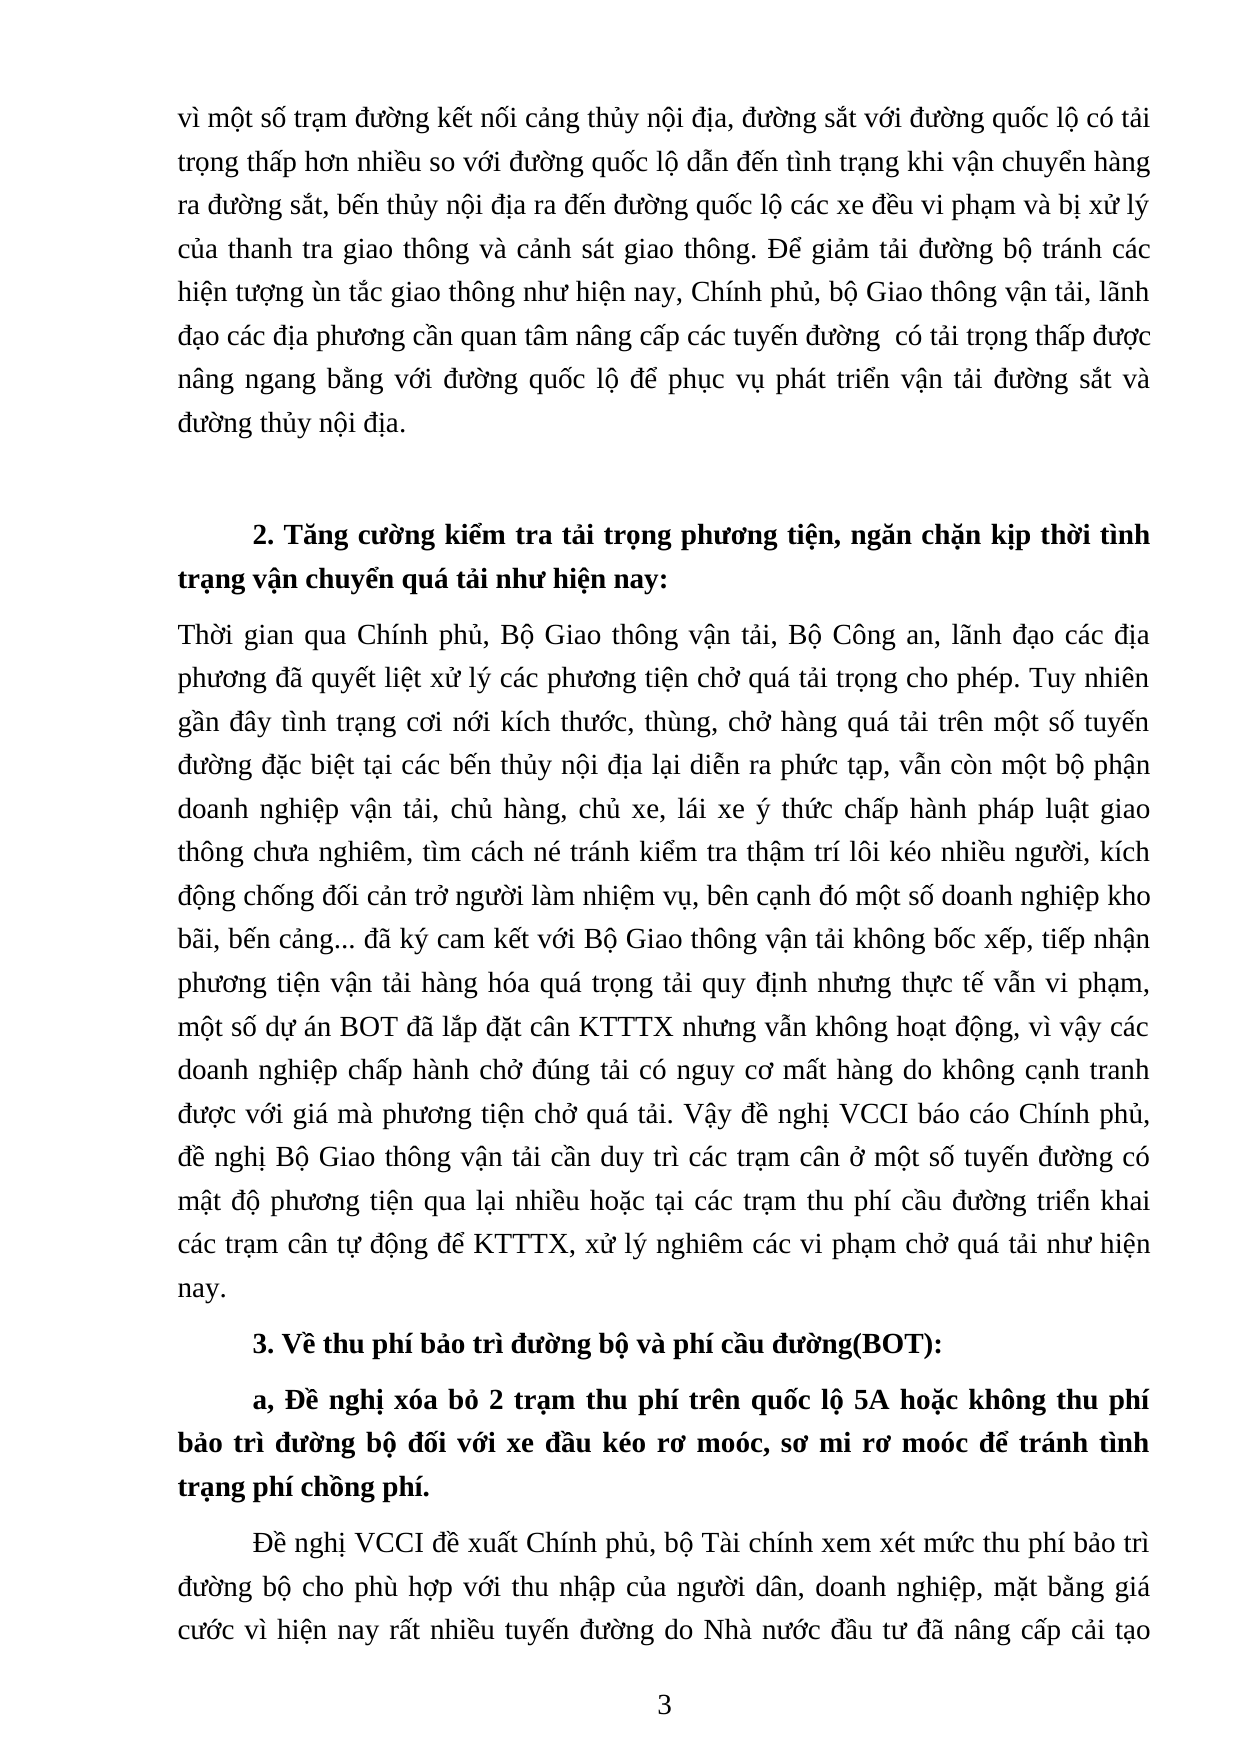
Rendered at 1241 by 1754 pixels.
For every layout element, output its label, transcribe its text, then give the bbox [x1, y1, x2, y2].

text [177, 1525, 1152, 1646]
text 3. Về thu phí bảo trì đường bộ và phí cầu đường(BOT): [177, 1326, 1152, 1359]
text Thời gian qua Chính phủ, Bộ Giao thông vận tải, Bộ Công an, lãnh đạo các địa phương đã quyết liệt xử lý các phương tiện chở quá tải trọng cho phép. Tuy nhiên gần đây tình trạng cơi nới kích thước, thùng, chở hàng quá tải trên một số tuyến đường đặc biệt tại các bến thủy nội địa lại diễn ra phức tạp, vẫn còn một bộ phận doanh nghiệp vận tải, chủ hàng, chủ xe, lái xe ý thức chấp hành pháp luật giao thông chưa nghiêm, tìm cách né tránh kiểm tra thậm trí lôi kéo nhiều người, kích động chống đối cản trở người làm nhiệm vụ, bên cạnh đó một số doanh nghiệp kho bãi, bến cảng... đã ký cam kết với Bộ Giao thông vận tải không bốc xếp, tiếp nhận phương tiện vận tải hàng hóa quá trọng tải quy định nhưng thực tế vẫn vi phạm, một số dự án BOT đã lắp đặt cân KTTTX nhưng vẫn không hoạt động, vì vậy các doanh nghiệp chấp hành chở đúng tải có nguy cơ mất hàng do không cạnh tranh được với giá mà phương tiện chở quá tải. Vậy đề nghị VCCI báo cáo Chính phủ, đề nghị Bộ Giao thông vận tải cần duy trì các trạm cân ở một số tuyến đường có mật độ phương tiện qua lại nhiều hoặc tại các trạm thu phí cầu đường triển khai các trạm cân tự động để KTTTX, xử lý nghiêm các vi phạm chở quá tải như hiện nay. [177, 617, 1152, 1303]
text 2. Tăng cường kiểm tra tải trọng phương tiện, ngăn chặn kịp thời tình trạng vận chuyển quá tải như hiện nay: [177, 517, 1152, 594]
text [177, 100, 1152, 439]
text a, Đề nghị xóa bỏ 2 trạm thu phí trên quốc lộ 5A hoặc không thu phí bảo trì đường bộ đối với xe đầu kéo rơ moóc, sơ mi rơ moóc để tránh tình trạng phí chồng phí. [177, 1382, 1152, 1503]
